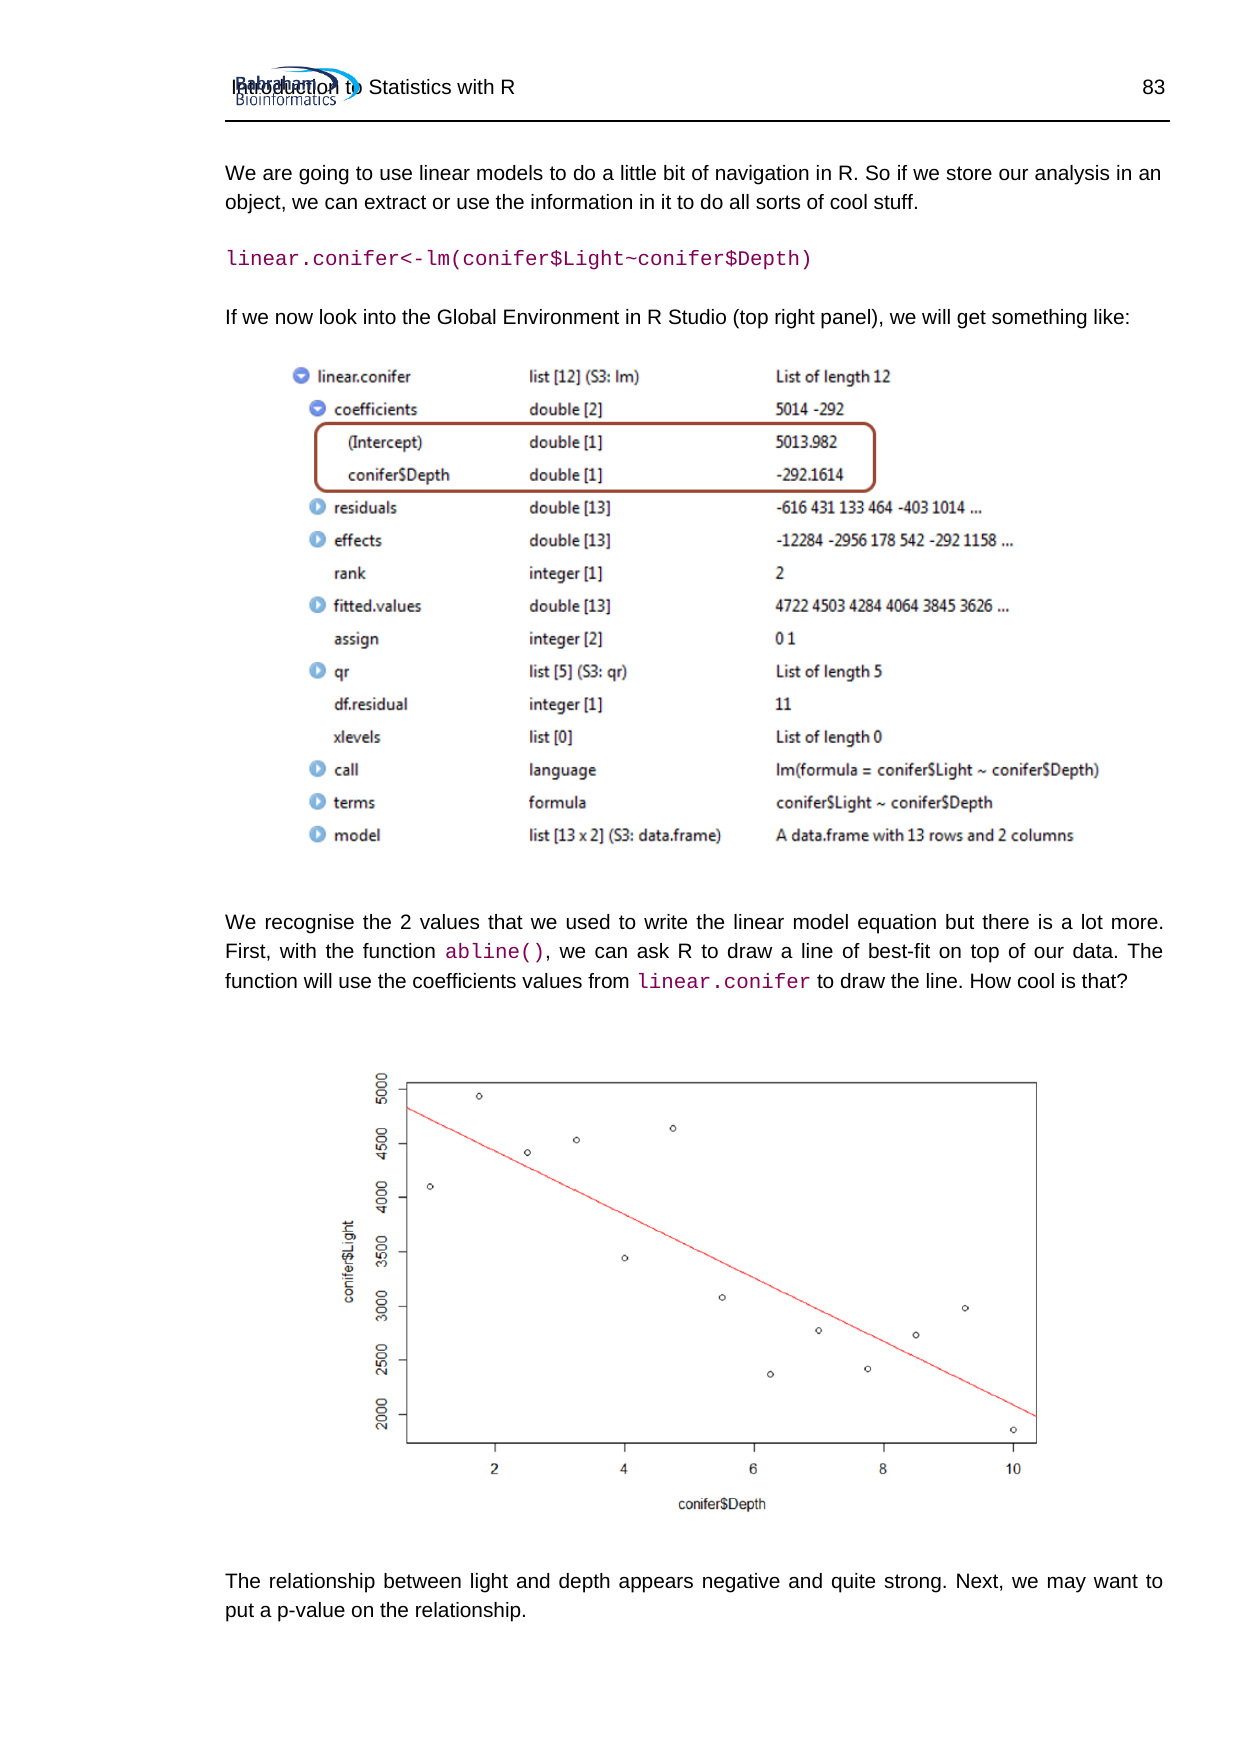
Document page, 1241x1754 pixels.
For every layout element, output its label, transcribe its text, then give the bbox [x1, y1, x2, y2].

text We are going to use linear models to do a little bit of navigation in R. So if we store our analysis in an object, we can extract or use the information in it to do all sorts of cool stuff. [225, 161, 1165, 214]
text If we now look into the Global Environment in R Studio (top right panel), we will get something like: [225, 304, 1165, 328]
text The relationship between light and depth appears negative and quite strong. Next, we may want to put a p-value on the relationship. [225, 1569, 1165, 1622]
picture [339, 1057, 1051, 1513]
text We recognise the 2 values that we used to write the linear model equation but there is a lot more. First, with the function abline(), we can ask R to draw a line of best-fit on top of our data. The function will use the coefficients values from linear.conifer to draw the line. How cool is that? [225, 910, 1165, 995]
picture [277, 352, 1113, 862]
picture [228, 62, 362, 110]
text linear.conifer<-lm(conifer$Light~conifer$Depth) [225, 247, 1165, 271]
